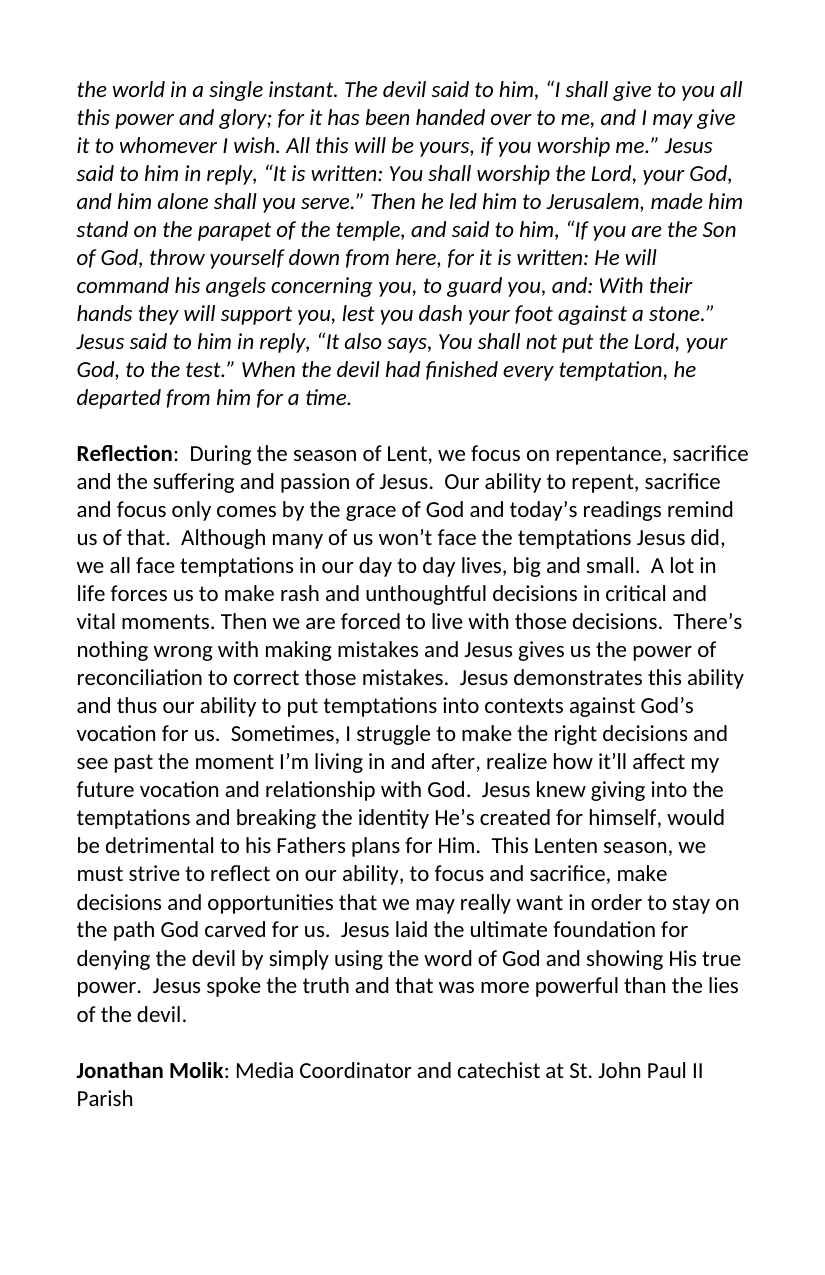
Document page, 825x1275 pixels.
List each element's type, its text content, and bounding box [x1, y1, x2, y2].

text Reflection: During the season of Lent, we focus on repentance, sacrifice and the suffering and passion of Jesus. Our ability to repent, sacrifice and focus only comes by the grace of God and today’s readings remind us of that. Although many of us won’t face the temptations Jesus did, we all face temptations in our day to day lives, big and small. A lot in life forces us to make rash and unthoughtful decisions in critical and vital moments. Then we are forced to live with those decisions. There’s nothing wrong with making mistakes and Jesus gives us the power of reconciliation to correct those mistakes. Jesus demonstrates this ability and thus our ability to put temptations into contexts against God’s vocation for us. Sometimes, I struggle to make the right decisions and see past the moment I’m living in and after, realize how it’ll affect my future vocation and relationship with God. Jesus knew giving into the temptations and breaking the identity He’s created for himself, would be detrimental to his Fathers plans for Him. This Lenten season, we must strive to reflect on our ability, to focus and sacrifice, make decisions and opportunities that we may really want in order to stay on the path God carved for us. Jesus laid the ultimate foundation for denying the devil by simply using the word of God and showing His true power. Jesus spoke the truth and that was more powerful than the lies of the devil. [76, 439, 750, 1028]
text Jonathan Molik: Media Coordinator and catechist at St. John Paul II Parish [76, 1056, 750, 1112]
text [76, 75, 750, 411]
